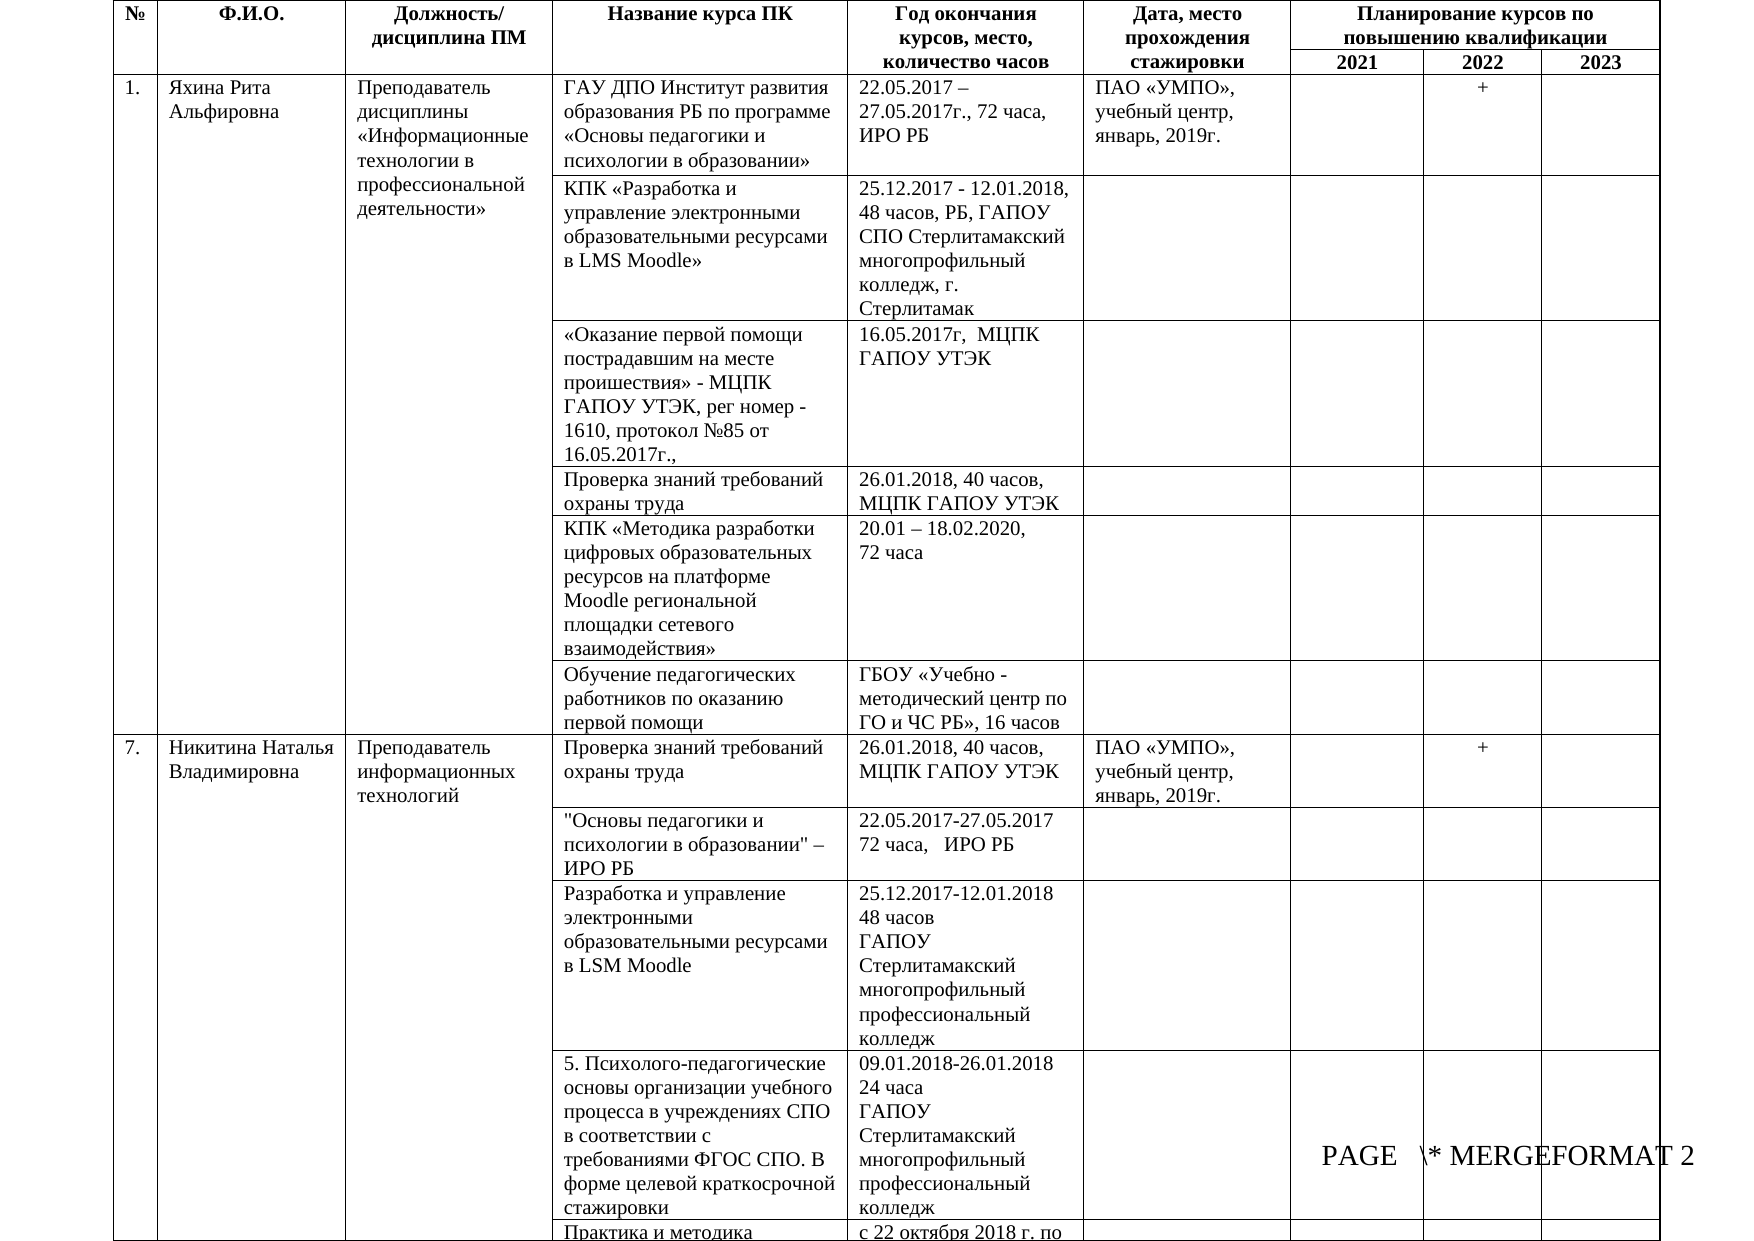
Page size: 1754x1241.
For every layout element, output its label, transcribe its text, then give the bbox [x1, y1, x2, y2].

table_cell «Оказание первой помощи пострадавшим на месте проишествия» - МЦПК ГАПОУ УТЭК, рег номер - 1610, протокол №85 от 16.05.2017г., [553, 321, 847, 466]
table_cell [1084, 808, 1290, 880]
table_cell [1084, 516, 1290, 660]
table_cell "Основы педагогики и психологии в образовании" – ИРО РБ [553, 808, 847, 880]
table_cell [1291, 1220, 1423, 1240]
table_cell ГАУ ДПО Институт развития образования РБ по программе «Основы педагогики и психологии в образовании» [553, 75, 847, 175]
table_header Год окончания курсов, место, количество часов [848, 1, 1083, 74]
table_cell + [1424, 75, 1541, 175]
table_header Ф.И.О. [158, 1, 345, 74]
table_cell [1084, 881, 1290, 1049]
table_cell Яхина Рита Альфировна [158, 75, 345, 734]
table_cell 2023 [1542, 50, 1659, 74]
table_cell 25.12.2017-12.01.2018 48 часов ГАПОУ Стерлитамакский многопрофильный профессиональный колледж [848, 881, 1083, 1049]
table_cell КПК «Методика разработки цифровых образовательных ресурсов на платформе Moodle региональной площадки сетевого взаимодействия» [553, 516, 847, 660]
table_cell 22.05.2017-27.05.2017 72 часа, ИРО РБ [848, 808, 1083, 880]
table_cell 09.01.2018-26.01.2018 24 часа ГАПОУ Стерлитамакский многопрофильный профессиональный колледж [848, 1051, 1083, 1219]
table_cell [1424, 808, 1541, 880]
table_cell Преподаватель информационных технологий [346, 735, 552, 1240]
table_cell [114, 735, 157, 1240]
table_cell [1291, 1051, 1423, 1219]
table_cell [1291, 321, 1423, 466]
table_cell [1424, 516, 1541, 660]
table_cell [1424, 1051, 1541, 1219]
table_cell 16.05.2017г, МЦПК ГАПОУ УТЭК [848, 321, 1083, 466]
table_cell 5. Психолого-педагогические основы организации учебного процесса в учреждениях СПО в соответствии с требованиями ФГОС СПО. В форме целевой краткосрочной стажировки [553, 1051, 847, 1219]
table_cell [1424, 321, 1541, 466]
table_cell ПАО «УМПО», учебный центр, январь, 2019г. [1084, 75, 1290, 175]
table_header Должность/дисциплина ПМ [346, 1, 552, 74]
table_cell [1084, 661, 1290, 734]
table_cell [1542, 75, 1659, 175]
table_cell [1542, 516, 1659, 660]
table_cell [1424, 881, 1541, 1049]
table_cell [1084, 1051, 1290, 1219]
table_cell Разработка и управление электронными образовательными ресурсами в LSM Moodle [553, 881, 847, 1049]
table_cell [1084, 467, 1290, 515]
table_cell [1291, 75, 1423, 175]
table_cell [1291, 661, 1423, 734]
table_cell [1291, 176, 1423, 320]
table_cell 25.12.2017 - 12.01.2018, 48 часов, РБ, ГАПОУ СПО Стерлитамакский многопрофильный колледж, г. Стерлитамак [848, 176, 1083, 320]
table_cell [1424, 661, 1541, 734]
table_cell Проверка знаний требований охраны труда [553, 735, 847, 807]
table_cell [1291, 467, 1423, 515]
table_cell Обучение педагогических работников по оказанию первой помощи [553, 661, 847, 734]
table_cell + [1424, 735, 1541, 807]
table_cell 20.01 – 18.02.2020, 72 часа [848, 516, 1083, 660]
table_header № [114, 1, 157, 74]
table_cell [1542, 321, 1659, 466]
table_cell 2021 [1291, 50, 1423, 74]
table_cell [1084, 321, 1290, 466]
table_cell [1542, 735, 1659, 807]
table_cell [1084, 176, 1290, 320]
table_cell 26.01.2018, 40 часов, МЦПК ГАПОУ УТЭК [848, 467, 1083, 515]
table_cell [1424, 467, 1541, 515]
table_cell [1291, 516, 1423, 660]
table_cell [114, 75, 157, 734]
table_cell [1542, 661, 1659, 734]
table_header Название курса ПК [553, 1, 847, 74]
table_cell ГБОУ «Учебно - методический центр по ГО и ЧС РБ», 16 часов [848, 661, 1083, 734]
table_cell [1542, 808, 1659, 880]
table_cell 26.01.2018, 40 часов, МЦПК ГАПОУ УТЭК [848, 735, 1083, 807]
table_cell [1542, 881, 1659, 1049]
table_cell [1291, 735, 1423, 807]
table_header Планирование курсов по повышению квалификации [1291, 1, 1659, 49]
table_cell [1542, 467, 1659, 515]
table_cell 2022 [1424, 50, 1541, 74]
table_cell [1542, 1220, 1659, 1240]
table_cell 22.05.2017 – 27.05.2017г., 72 часа, ИРО РБ [848, 75, 1083, 175]
table_cell ПАО «УМПО», учебный центр, январь, 2019г. [1084, 735, 1290, 807]
table_cell [1291, 881, 1423, 1049]
table_cell [1542, 176, 1659, 320]
table_cell Проверка знаний требований охраны труда [553, 467, 847, 515]
table_cell КПК «Разработка и управление электронными образовательными ресурсами в LMS Moodle» [553, 176, 847, 320]
table_cell Никитина Наталья Владимировна [158, 735, 345, 1240]
table_cell [1084, 1220, 1290, 1240]
table_header Дата, место прохождения стажировки [1084, 1, 1290, 74]
table_cell [1291, 808, 1423, 880]
table_cell [1542, 1051, 1659, 1219]
table_cell [1424, 176, 1541, 320]
table_cell [1424, 1220, 1541, 1240]
table_cell Преподаватель дисциплины «Информационные технологии в профессиональной деятельности» [346, 75, 552, 734]
